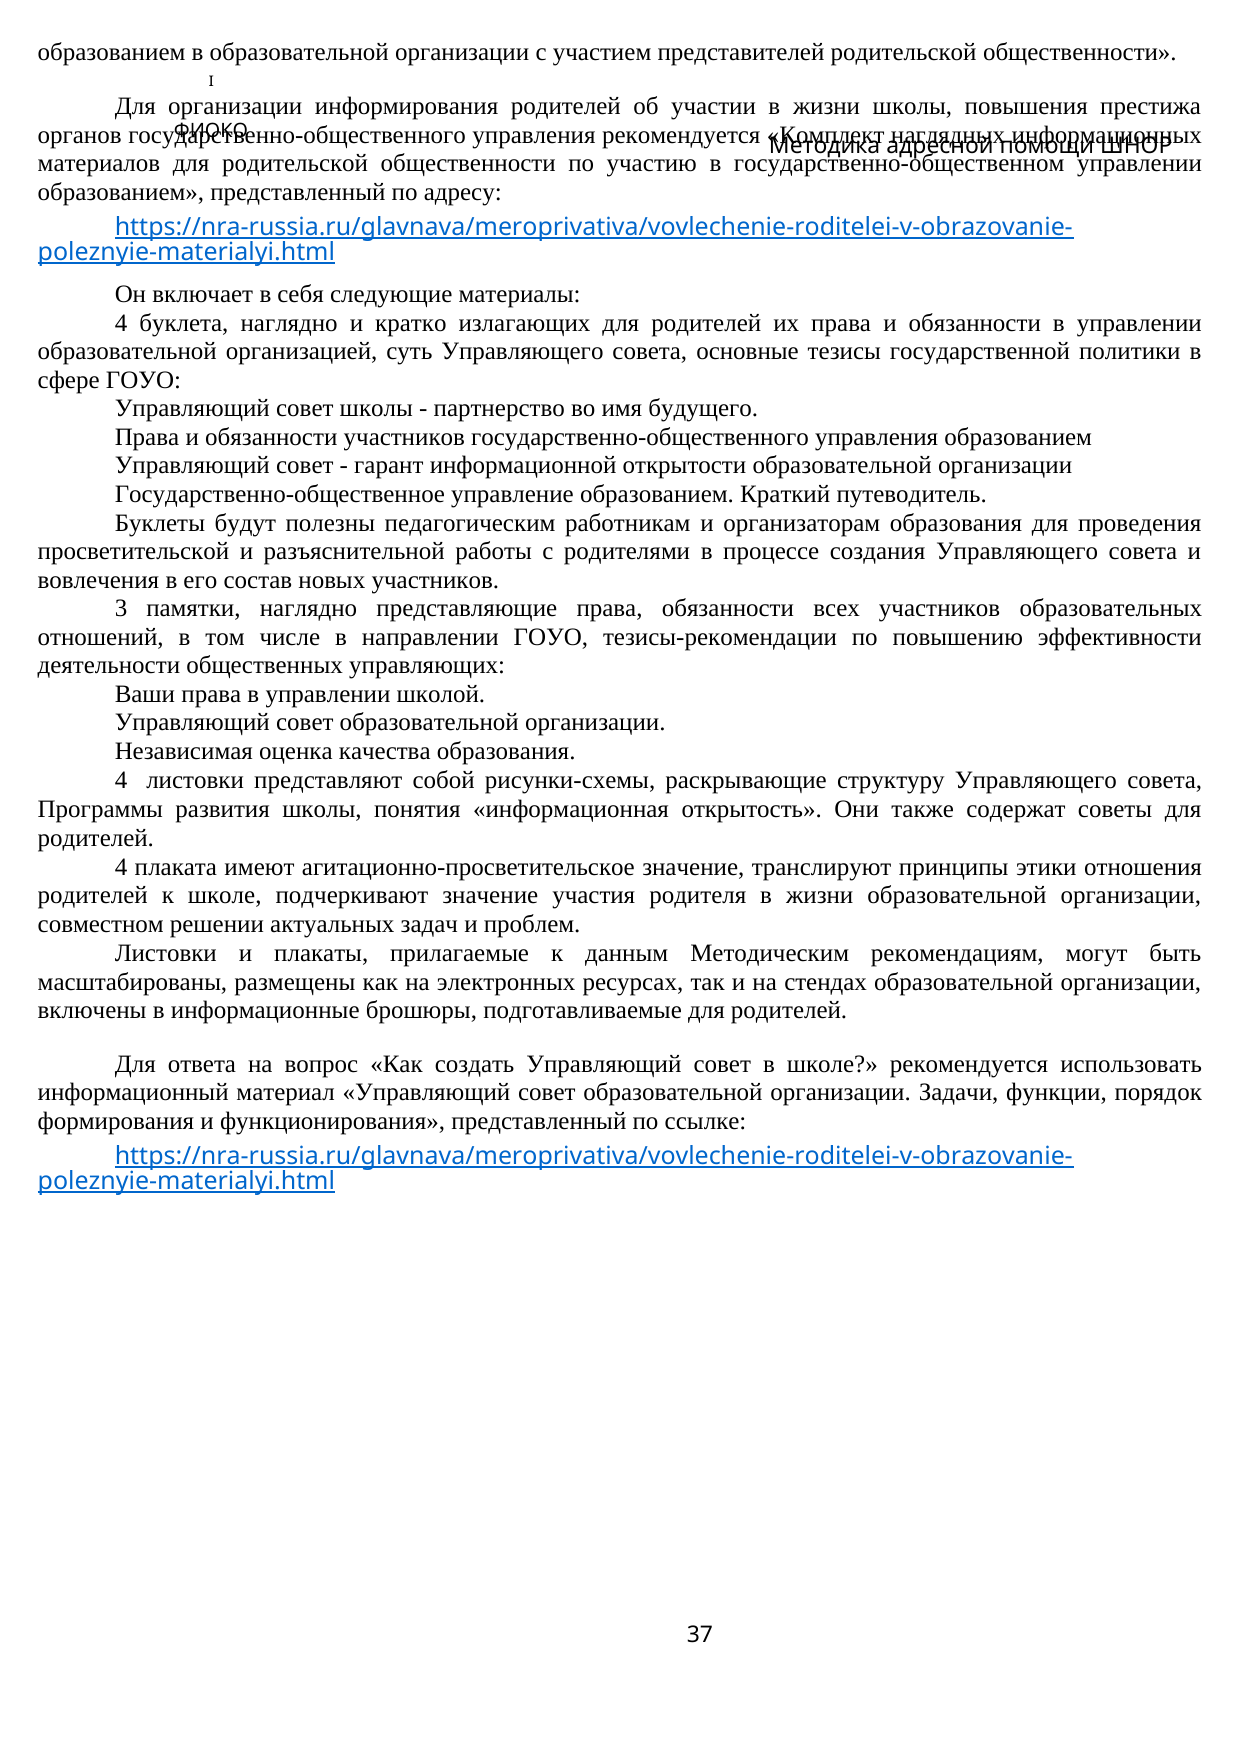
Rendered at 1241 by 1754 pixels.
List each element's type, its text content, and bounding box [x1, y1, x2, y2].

text Для ответа на вопрос «Как создать Управляющий совет в школе?» рекомендуется использовать информационный материал «Управляющий совет образовательной организации. Задачи, функции, порядок формирования и функционирования», представленный по ссылке: [37, 1049, 1203, 1135]
text образованием в образовательной организации с участием представителей родительской общественности». [37, 37, 1203, 66]
text I [174, 75, 248, 89]
list памятки, наглядно представляющие права, обязанности всех участников образовательных отношений, в том числе в направлении ГОУО, тезисы-рекомендации по повышению эффективности деятельности общественных управляющих: [37, 594, 1203, 679]
text 37 [687, 1624, 713, 1647]
text Государственно-общественное управление образованием. Краткий путеводитель. [37, 479, 1203, 508]
text Управляющий совет образовательной организации. [37, 708, 1203, 736]
text Управляющий совет - гарант информационной открытости образовательной организации [37, 451, 1203, 479]
text Для организации информирования родителей об участии в жизни школы, повышения престижа органов государственно-общественного управления рекомендуется «Комплект наглядных информационных материалов для родительской общественности по участию в государственно-общественном управлении образованием», представленный по адресу: [37, 92, 1203, 206]
text Листовки и плакаты, прилагаемые к данным Методическим рекомендациям, могут быть масштабированы, размещены как на электронных ресурсах, так и на стендах образовательной организации, включены в информационные брошюры, подготавливаемые для родителей. [37, 939, 1203, 1024]
text Ваши права в управлении школой. [37, 679, 1203, 708]
text https://nra-russia.ru/glavnava/meroprivativa/vovlechenie-roditelei-v-obrazovanie- [37, 1144, 1203, 1169]
text Методика адресной помощи ШНОР [769, 135, 1173, 158]
list листовки представляют собой рисунки-схемы, раскрывающие структуру Управляющего совета, Программы развития школы, понятия «информационная открытость». Они также содержат советы для родителей. [37, 765, 1203, 852]
text Управляющий совет школы - партнерство во имя будущего. [37, 394, 1203, 422]
text https://nra-russia.ru/glavnava/meroprivativa/vovlechenie-roditelei-v-obrazovanie- [37, 215, 1203, 240]
text 4 буклета, наглядно и кратко излагающих для родителей их права и обязанности в управлении образовательной организацией, суть Управляющего совета, основные тезисы государственной политики в сфере ГОУО: [37, 308, 1203, 394]
text poleznyie-materialyi.html [37, 240, 1203, 265]
text Буклеты будут полезны педагогическим работникам и организаторам образования для проведения просветительской и разъяснительной работы с родителями в процессе создания Управляющего совета и вовлечения в его состав новых участников. [37, 508, 1203, 594]
text ФИОКО [174, 121, 263, 141]
text poleznyie-materialyi.html [37, 1169, 1203, 1194]
text 4 плаката имеют агитационно-просветительское значение, транслируют принципы этики отношения родителей к школе, подчеркивают значение участия родителя в жизни образовательной организации, совместном решении актуальных задач и проблем. [37, 852, 1203, 939]
text Он включает в себя следующие материалы: [37, 280, 1203, 308]
text Права и обязанности участников государственно-общественного управления образованием [37, 422, 1203, 451]
text Независимая оценка качества образования. [37, 736, 1203, 765]
